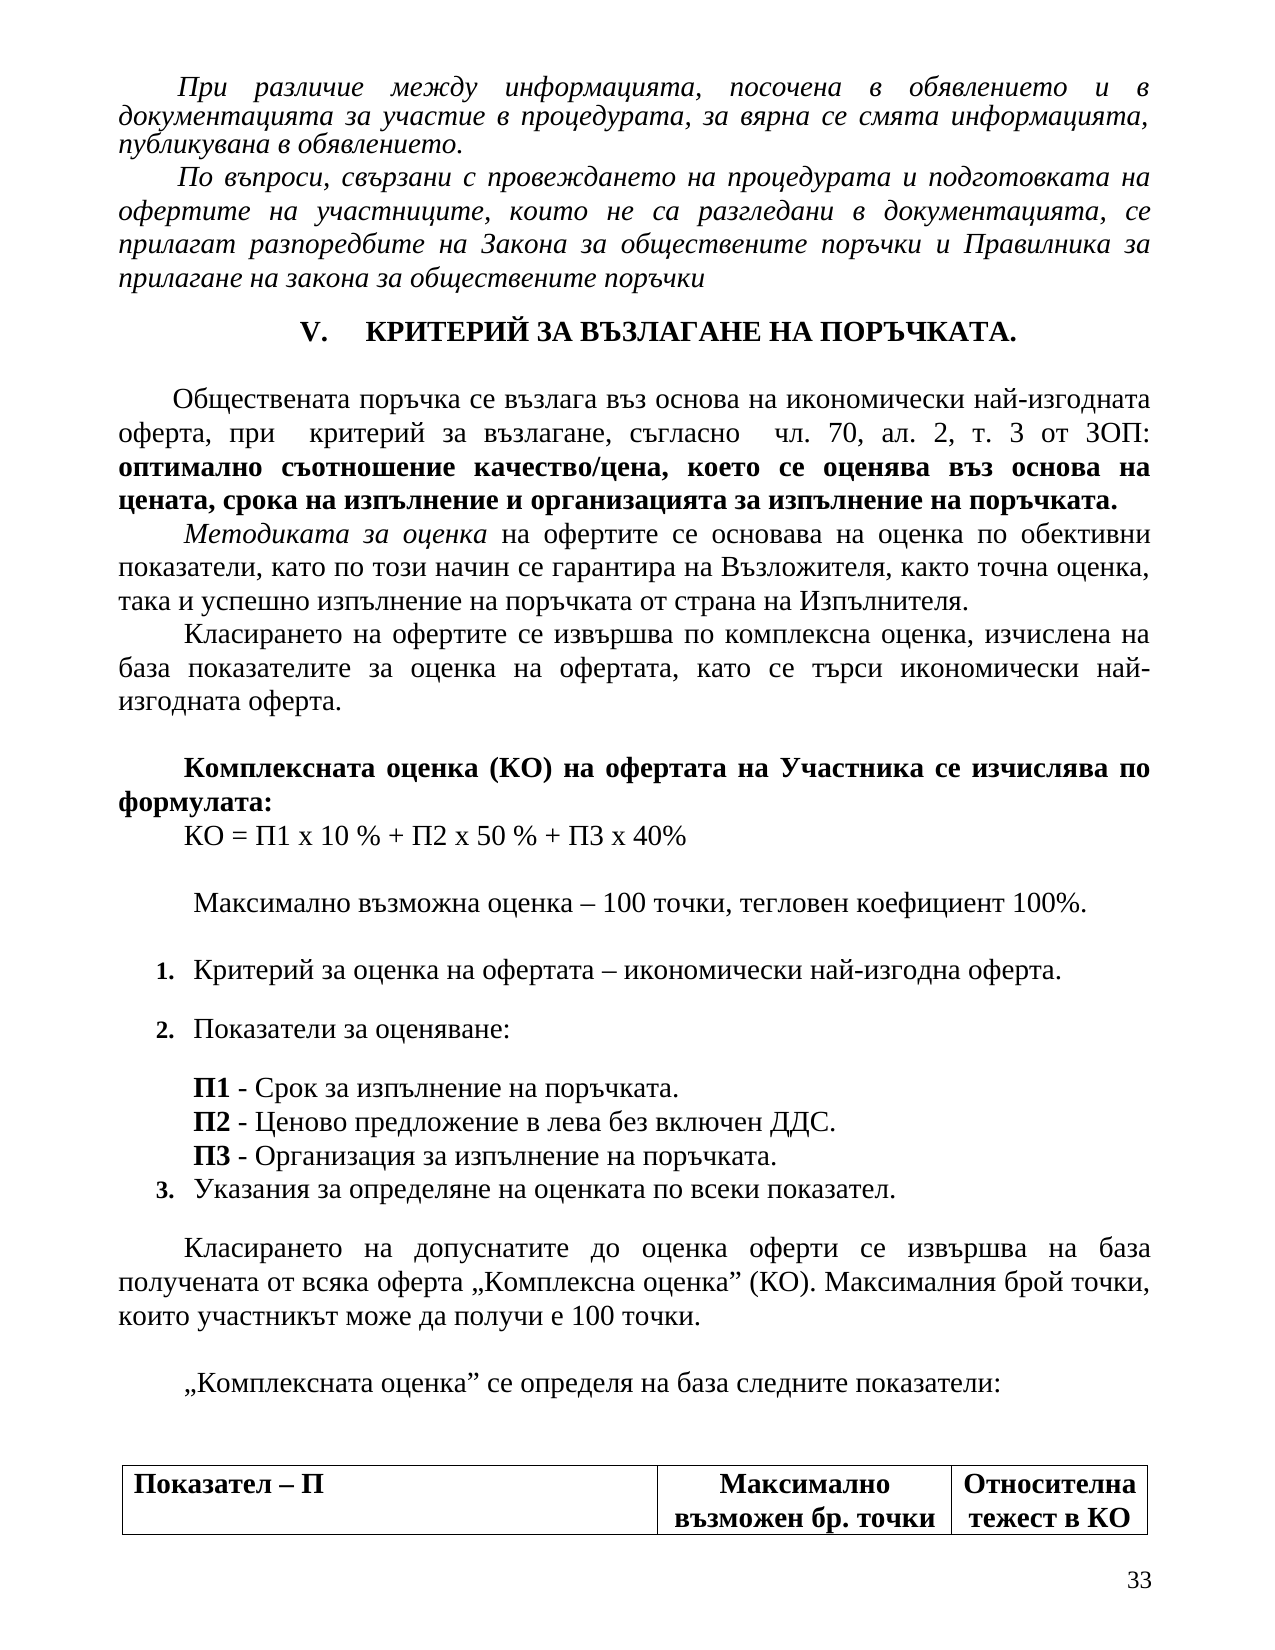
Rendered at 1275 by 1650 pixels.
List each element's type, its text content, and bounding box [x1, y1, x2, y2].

subtitle КРИТЕРИЙ ЗА ВЪЗЛАГАНЕ НА ПОРЪЧКАТА. [193, 314, 1152, 348]
text По въпроси, свързани с провеждането на процедурата и подготовката на офертите на участниците, които не са разгледани в документацията, се прилагат разпоредбите на Закона за обществените поръчки и Правилника за прилагане на закона за обществените поръчки [118, 159, 1152, 294]
table_header Показател – П [123, 1466, 657, 1533]
text Класирането на допуснатите до оценка оферти се извършва на база получената от всяка оферта „Комплексна оценка” (КО). Максималния брой точки, които участникът може да получи е 100 точки. [118, 1231, 1152, 1331]
text „Комплексната оценка” се определя на база следните показатели: [118, 1365, 1152, 1398]
text Комплексната оценка (КО) на офертата на Участника се изчислява по формулата: [118, 751, 1152, 818]
text При различие между информацията, посочена в обявлението и в документацията за участие в процедурата, за вярна се смята информацията, публикувана в обявлението. [118, 74, 1150, 159]
text КО = П1 х 10 % + П2 х 50 % + П3 х 40% [118, 818, 1152, 851]
list Указания за определяне на оценката по всеки показател. [156, 1171, 1152, 1205]
text П2 - Ценово предложение в лева без включен ДДС. [118, 1104, 1152, 1138]
list Критерий за оценка на офертата – икономически най-изгодна оферта. [156, 952, 1152, 985]
table_header Максимално възможен бр. точки [658, 1466, 951, 1533]
text Обществената поръчка се възлага въз основа на икономически най-изгодната оферта, при критерий за възлагане, съгласно чл. 70, ал. 2, т. 3 от ЗОП: оптимално съотношение качество/цена, което се оценява въз основа на цената, срока на изпълнение и организацията за изпълнение на поръчката. [118, 382, 1152, 516]
text П3 - Организация за изпълнение на поръчката. [118, 1138, 1152, 1171]
text Класирането на офертите се извършва по комплексна оценка, изчислена на база показателите за оценка на офертата, като се търси икономически най-изгодната оферта. [118, 616, 1152, 717]
text Методиката за оценка на офертите се основава на оценка по обективни показатели, като по този начин се гарантира на Възложителя, както точна оценка, така и успешно изпълнение на поръчката от страна на Изпълнителя. [118, 516, 1152, 616]
text Максимално възможна оценка – 100 точки, тегловен коефициент 100%. [118, 885, 1152, 918]
table_header Относителна тежест в КО [952, 1466, 1147, 1533]
text П1 - Срок за изпълнение на поръчката. [118, 1071, 1152, 1104]
list Показатели за оценяване: [156, 1011, 1152, 1045]
